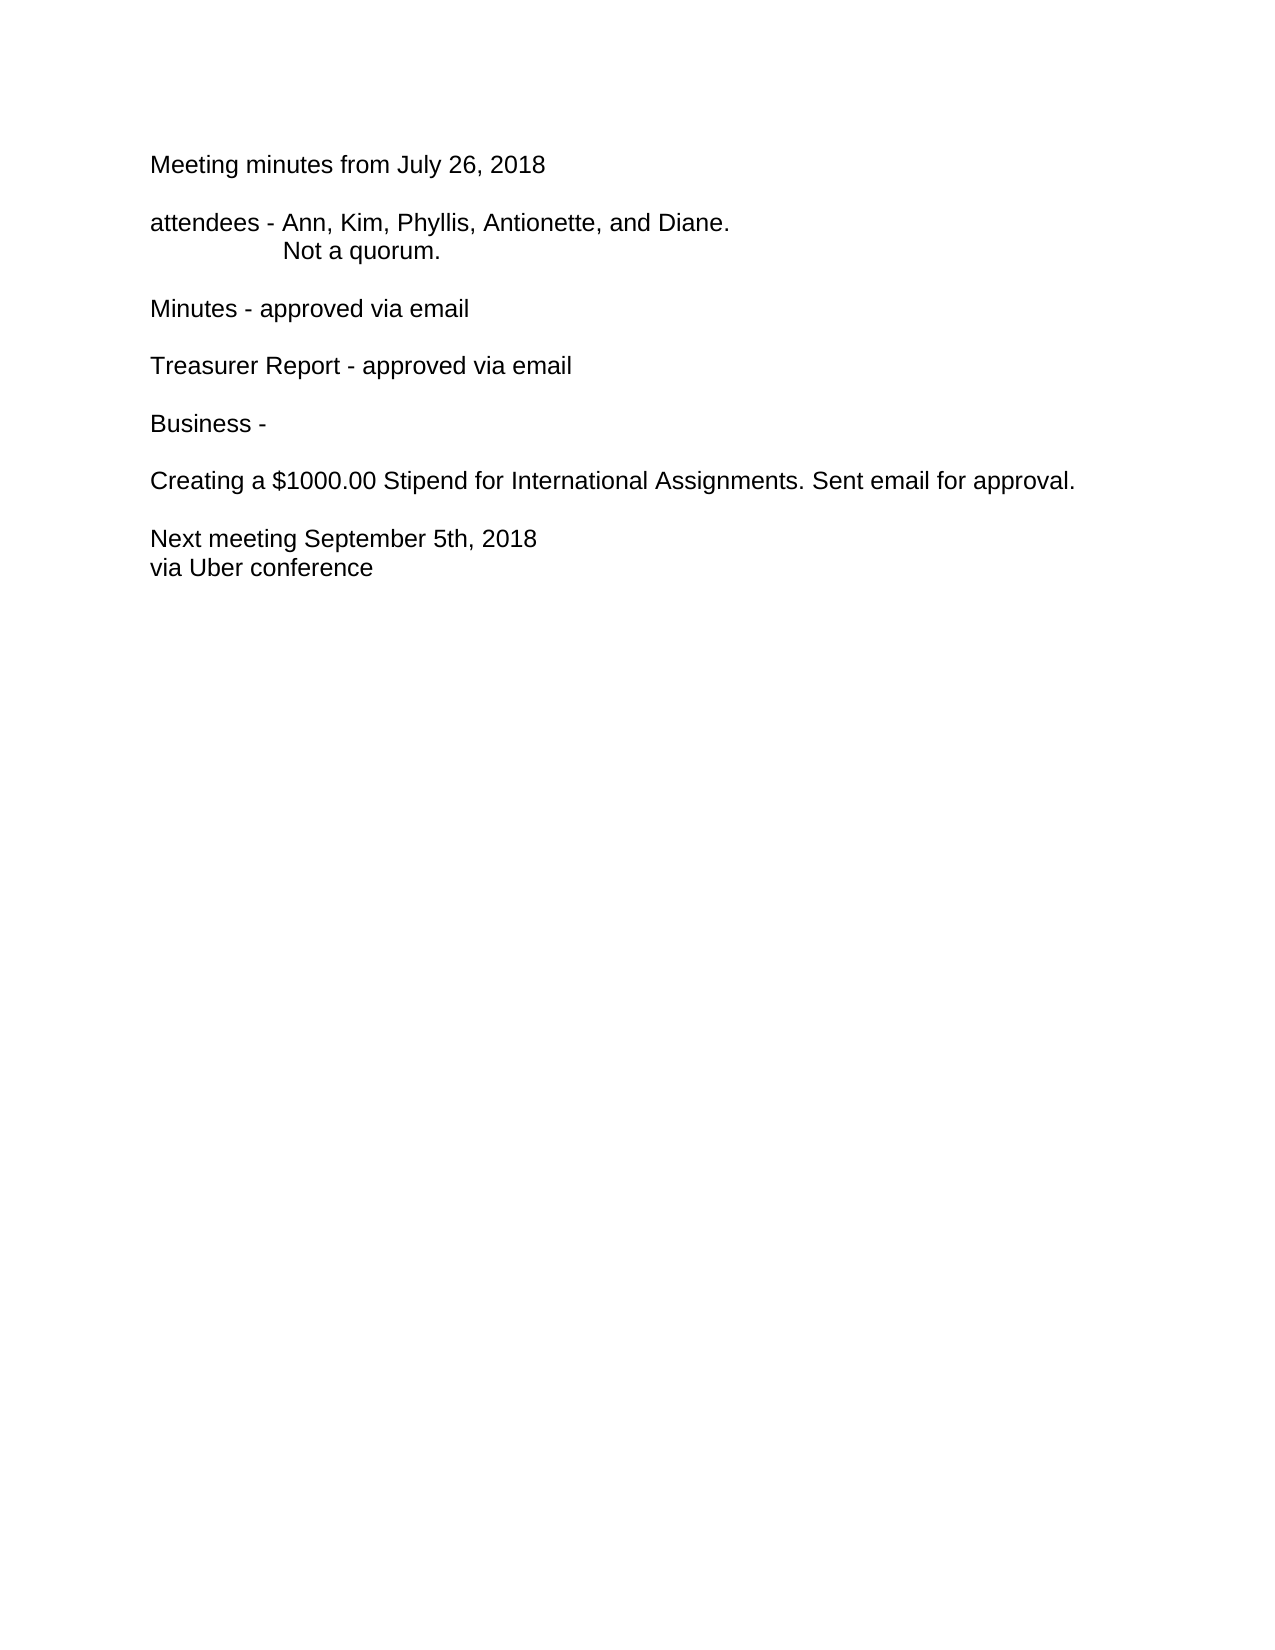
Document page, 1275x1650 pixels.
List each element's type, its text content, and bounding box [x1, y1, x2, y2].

text via Uber conference [150, 552, 1125, 581]
text Not a quorum. [150, 236, 1125, 265]
text Next meeting September 5th, 2018 [150, 524, 1125, 552]
text Meeting minutes from July 26, 2018 [150, 150, 1125, 179]
text Creating a $1000.00 Stipend for International Assignments. Sent email for approval. [150, 466, 1125, 495]
text Business - [150, 409, 1125, 437]
text Treasurer Report - approved via email [150, 351, 1125, 380]
text Minutes - approved via email [150, 294, 1125, 322]
text attendees - Ann, Kim, Phyllis, Antionette, and Diane. [150, 207, 1125, 236]
